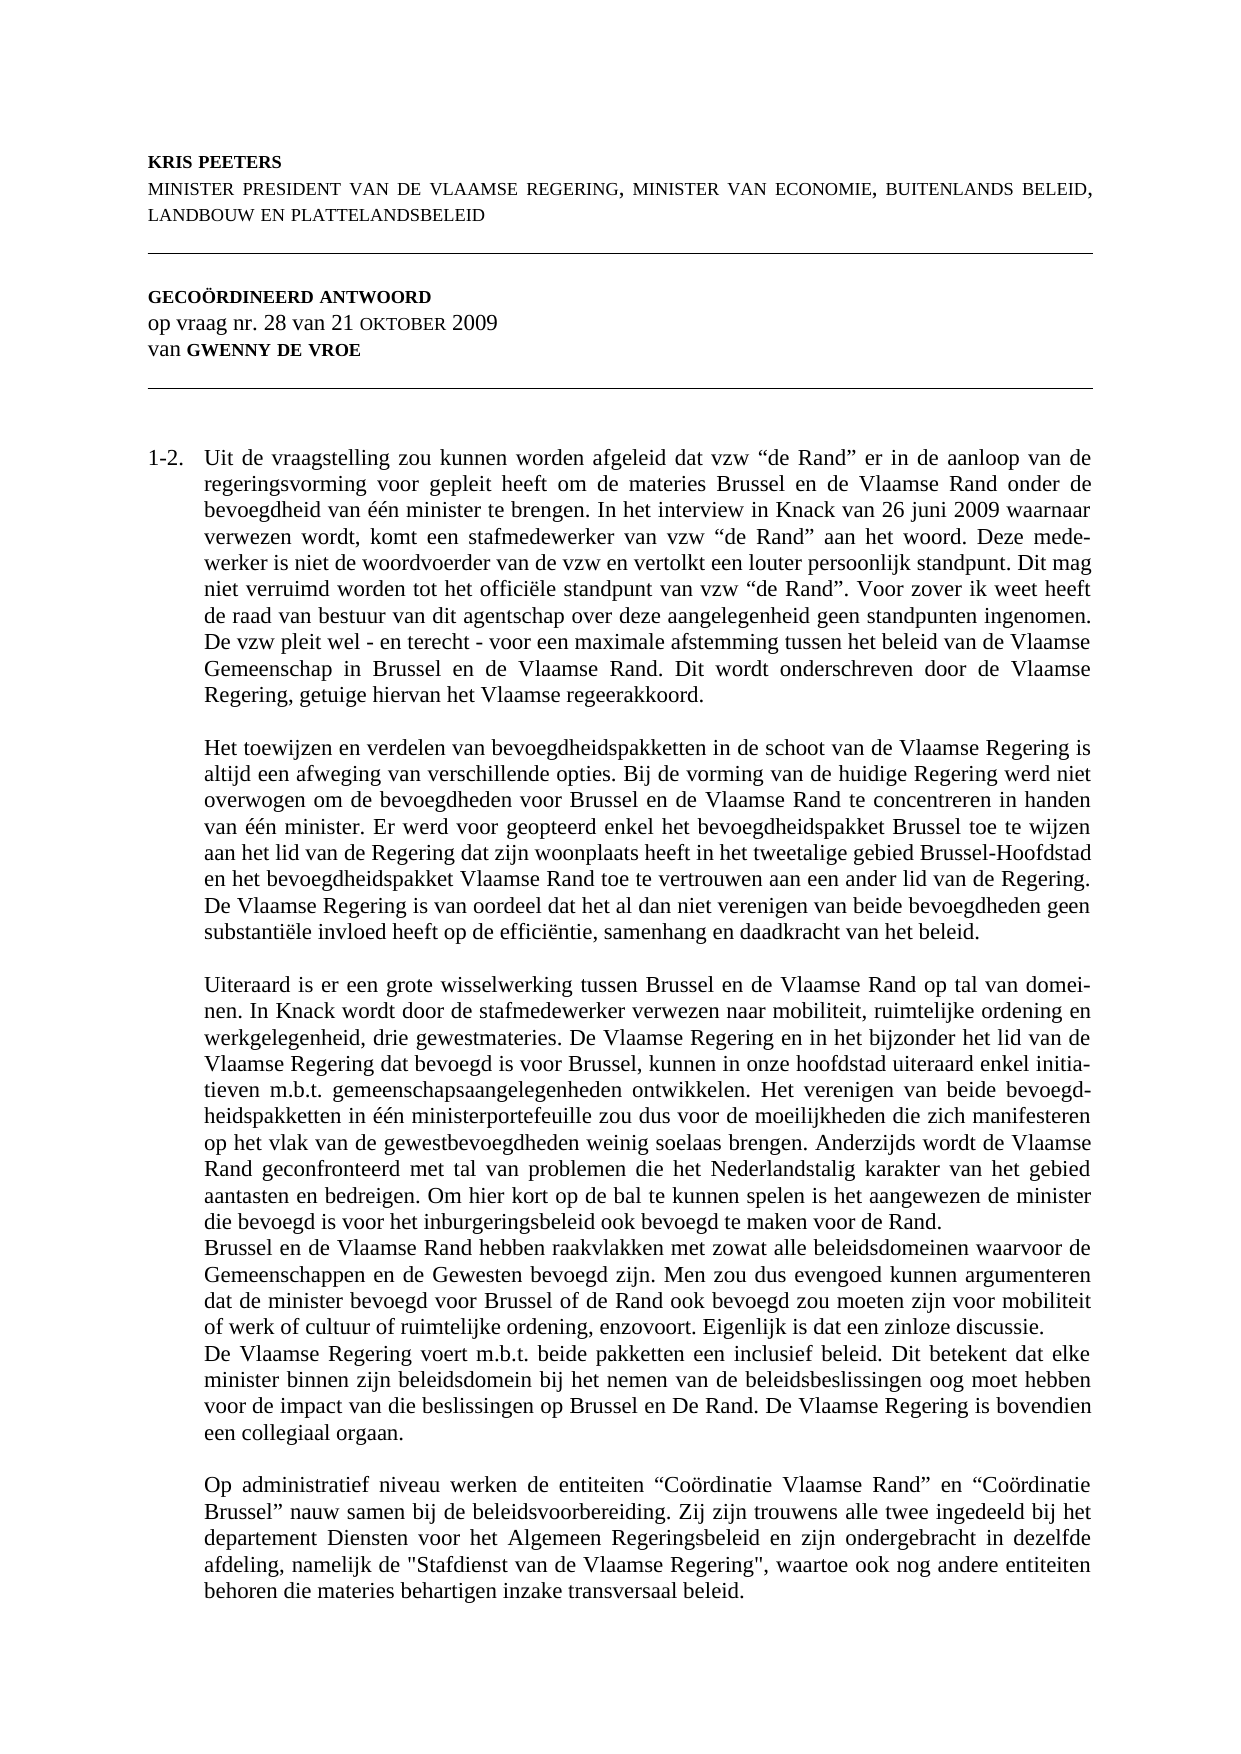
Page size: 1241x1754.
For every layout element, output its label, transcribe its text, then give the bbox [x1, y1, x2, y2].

text van gwenny de vroe [148, 335, 1093, 362]
text kris peeters [148, 148, 1093, 174]
text 1-2. Uit de vraagstelling zou kunnen worden afgeleid dat vzw “de Rand” er in de aanloop van de regeringsvorming voor gepleit heeft om de materies Brussel en de Vlaamse Rand onder de bevoegdheid van één minister te brengen. In het interview in Knack van 26 juni 2009 waarnaar verwezen wordt, komt een stafmedewerker van vzw “de Rand” aan het woord. Deze mede-werker is niet de woordvoerder van de vzw en vertolkt een louter persoonlijk standpunt. Dit mag niet verruimd worden tot het officiële standpunt van vzw “de Rand”. Voor zover ik weet heeft de raad van bestuur van dit agentschap over deze aangelegenheid geen standpunten ingenomen. De vzw pleit wel - en terecht - voor een maximale afstemming tussen het beleid van de Vlaamse Gemeenschap in Brussel en de Vlaamse Rand. Dit wordt onderschreven door de Vlaamse Regering, getuige hiervan het Vlaamse regeerakkoord. [148, 444, 1093, 707]
text Het toewijzen en verdelen van bevoegdheidspakketten in de schoot van de Vlaamse Regering is altijd een afweging van verschillende opties. Bij de vorming van de huidige Regering werd niet overwogen om de bevoegdheden voor Brussel en de Vlaamse Rand te concentreren in handen van één minister. Er werd voor geopteerd enkel het bevoegdheidspakket Brussel toe te wijzen aan het lid van de Regering dat zijn woonplaats heeft in het tweetalige gebied Brussel-Hoofdstad en het bevoegdheidspakket Vlaamse Rand toe te vertrouwen aan een ander lid van de Regering. De Vlaamse Regering is van oordeel dat het al dan niet verenigen van beide bevoegdheden geen substantiële invloed heeft op de efficiëntie, samenhang en daadkracht van het beleid. [148, 734, 1093, 944]
text Brussel en de Vlaamse Rand hebben raakvlakken met zowat alle beleidsdomeinen waarvoor de Gemeenschappen en de Gewesten bevoegd zijn. Men zou dus evengoed kunnen argumenteren dat de minister bevoegd voor Brussel of de Rand ook bevoegd zou moeten zijn voor mobiliteit of werk of cultuur of ruimtelijke ordening, enzovoort. Eigenlijk is dat een zinloze discussie. [148, 1234, 1093, 1340]
text De Vlaamse Regering voert m.b.t. beide pakketten een inclusief beleid. Dit betekent dat elke minister binnen zijn beleidsdomein bij het nemen van de beleidsbeslissingen oog moet hebben voor de impact van die beslissingen op Brussel en De Rand. De Vlaamse Regering is bovendien een collegiaal orgaan. [148, 1340, 1093, 1445]
text op vraag nr. 28 van 21 [148, 309, 1093, 335]
text Uiteraard is er een grote wisselwerking tussen Brussel en de Vlaamse Rand op tal van domei-nen. In Knack wordt door de stafmedewerker verwezen naar mobiliteit, ruimtelijke ordening en werkgelegenheid, drie gewestmateries. De Vlaamse Regering en in het bijzonder het lid van de Vlaamse Regering dat bevoegd is voor Brussel, kunnen in onze hoofdstad uiteraard enkel initia-tieven m.b.t. gemeenschapsaangelegenheden ontwikkelen. Het verenigen van beide bevoegd-heidspakketten in één ministerportefeuille zou dus voor de moeilijkheden die zich manifesteren op het vlak van de gewestbevoegdheden weinig soelaas brengen. Anderzijds wordt de Vlaamse Rand geconfronteerd met tal van problemen die het Nederlandstalig karakter van het gebied aantasten en bedreigen. Om hier kort op de bal te kunnen spelen is het aangewezen de minister die bevoegd is voor het inburgeringsbeleid ook bevoegd te maken voor de Rand. [148, 971, 1093, 1234]
text Op administratief niveau werken de entiteiten “Coördinatie Vlaamse Rand” en “Coördinatie Brussel” nauw samen bij de beleidsvoorbereiding. Zij zijn trouwens alle twee ingedeeld bij het departement Diensten voor het Algemeen Regeringsbeleid en zijn ondergebracht in dezelfde afdeling, namelijk de "Stafdienst van de Vlaamse Regering", waartoe ook nog andere entiteiten behoren die materies behartigen inzake transversaal beleid. [148, 1472, 1093, 1603]
text minister president van de vlaamse regering, minister van economie, buitenlands beleid, landbouw en plattelandsbeleid [148, 174, 1093, 227]
text gecoördineerd antwoord [148, 282, 1093, 309]
